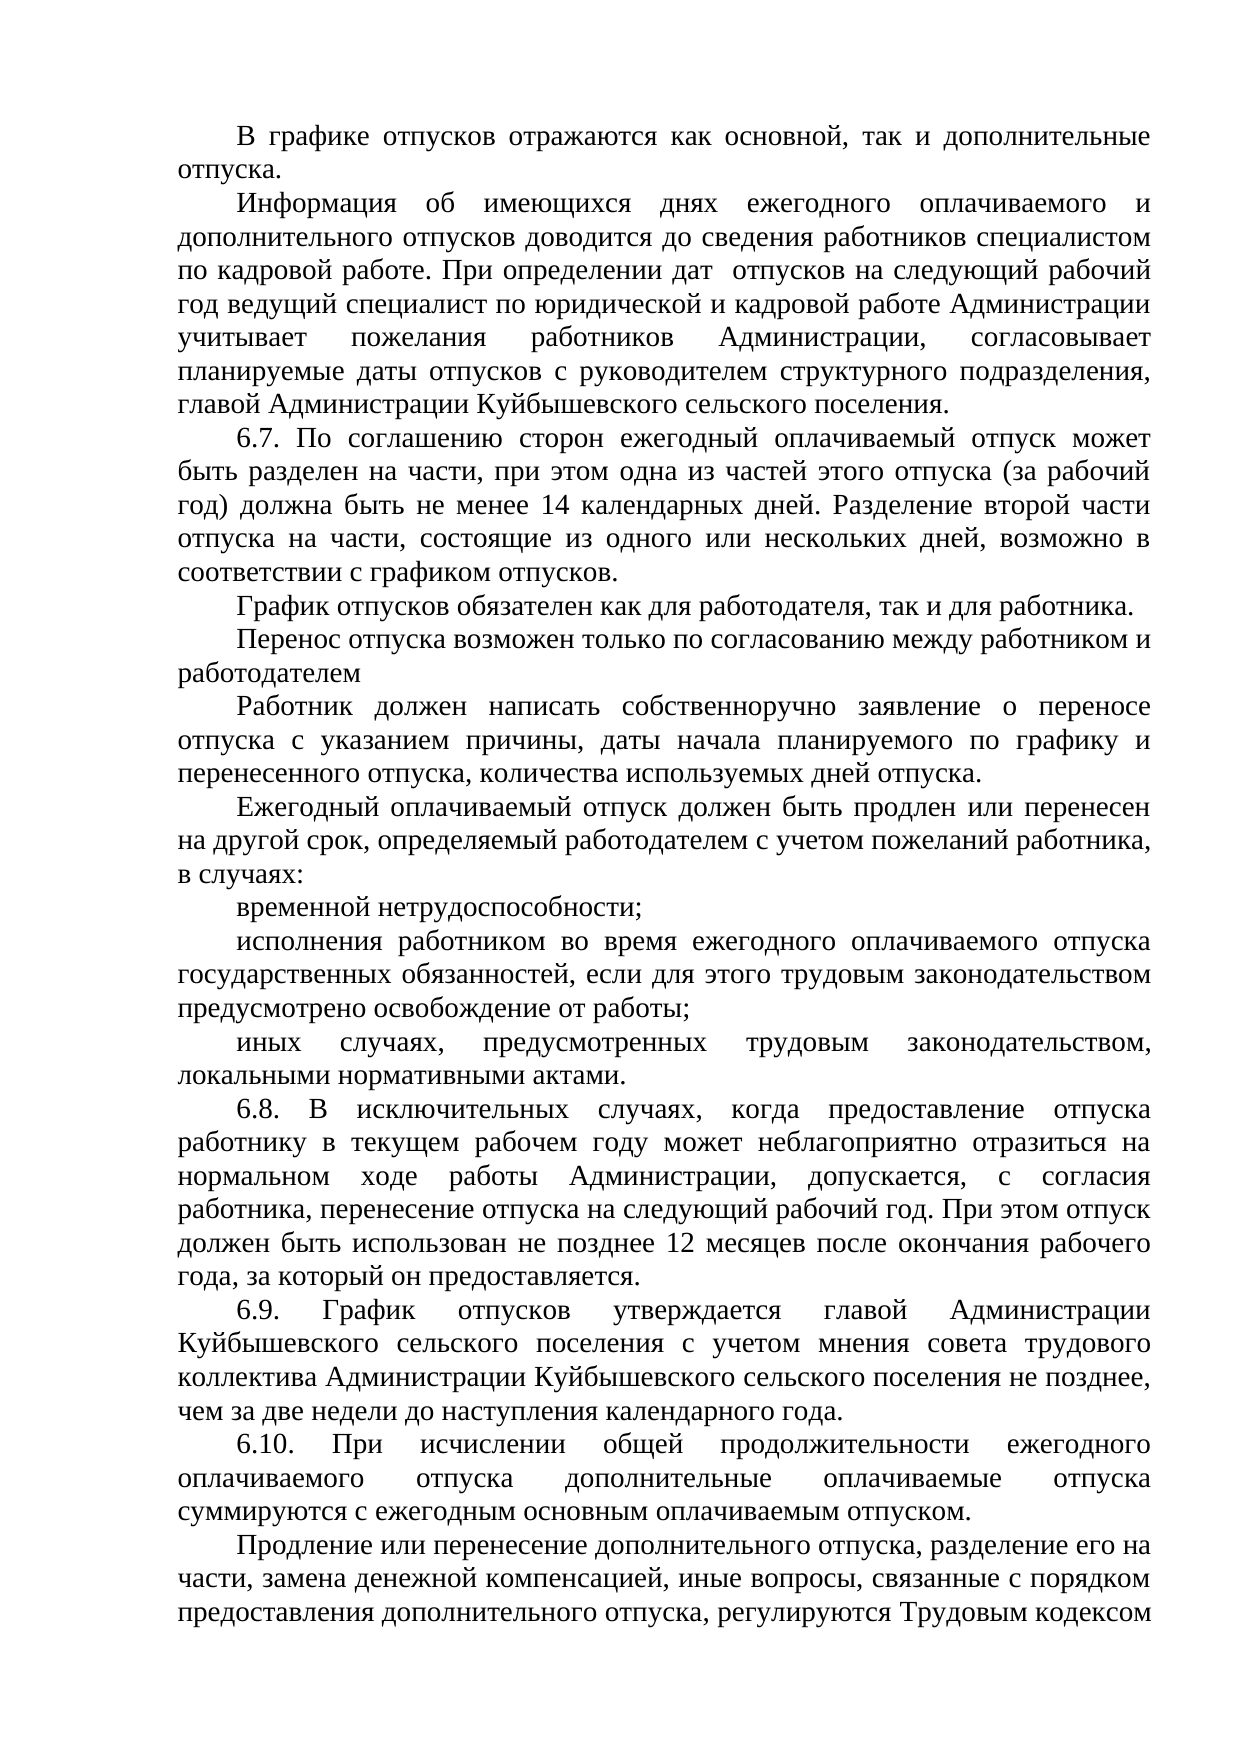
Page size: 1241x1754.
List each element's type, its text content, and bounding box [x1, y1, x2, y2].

text 6.10. При исчислении общей продолжительности ежегодного оплачиваемого отпуска дополнительные оплачиваемые отпуска суммируются с ежегодным основным оплачиваемым отпуском. [177, 1426, 1152, 1527]
text Ежегодный оплачиваемый отпуск должен быть продлен или перенесен на другой срок, определяемый работодателем с учетом пожеланий работника, в случаях: [177, 789, 1152, 889]
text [177, 1527, 1152, 1627]
text Информация об имеющихся днях ежегодного оплачиваемого и дополнительного отпусков доводится до сведения работников специалистом по кадровой работе. При определении дат отпусков на следующий рабочий год ведущий специалист по юридической и кадровой работе Администрации учитывает пожелания работников Администрации, согласовывает планируемые даты отпусков с руководителем структурного подразделения, главой Администрации Куйбышевского сельского поселения. [177, 185, 1152, 420]
text 6.9. График отпусков утверждается главой Администрации Куйбышевского сельского поселения с учетом мнения совета трудового коллектива Администрации Куйбышевского сельского поселения не позднее, чем за две недели до наступления календарного года. [177, 1292, 1152, 1426]
text 6.7. По соглашению сторон ежегодный оплачиваемый отпуск может быть разделен на части, при этом одна из частей этого отпуска (за рабочий год) должна быть не менее 14 календарных дней. Разделение второй части отпуска на части, состоящие из одного или нескольких дней, возможно в соответствии с графиком отпусков. [177, 420, 1152, 588]
text В графике отпусков отражаются как основной, так и дополнительные отпуска. [177, 118, 1152, 185]
text График отпусков обязателен как для работодателя, так и для работника. [177, 588, 1152, 621]
text исполнения работником во время ежегодного оплачиваемого отпуска государственных обязанностей, если для этого трудовым законодательством предусмотрено освобождение от работы; [177, 923, 1152, 1024]
text временной нетрудоспособности; [177, 889, 1152, 923]
text 6.8. В исключительных случаях, когда предоставление отпуска работнику в текущем рабочем году может неблагоприятно отразиться на нормальном ходе работы Администрации, допускается, с согласия работника, перенесение отпуска на следующий рабочий год. При этом отпуск должен быть использован не позднее 12 месяцев после окончания рабочего года, за который он предоставляется. [177, 1091, 1152, 1292]
text Перенос отпуска возможен только по согласованию между работником и работодателем [177, 621, 1152, 688]
text иных случаях, предусмотренных трудовым законодательством, локальными нормативными актами. [177, 1024, 1152, 1091]
text Работник должен написать собственноручно заявление о переносе отпуска с указанием причины, даты начала планируемого по графику и перенесенного отпуска, количества используемых дней отпуска. [177, 688, 1152, 789]
